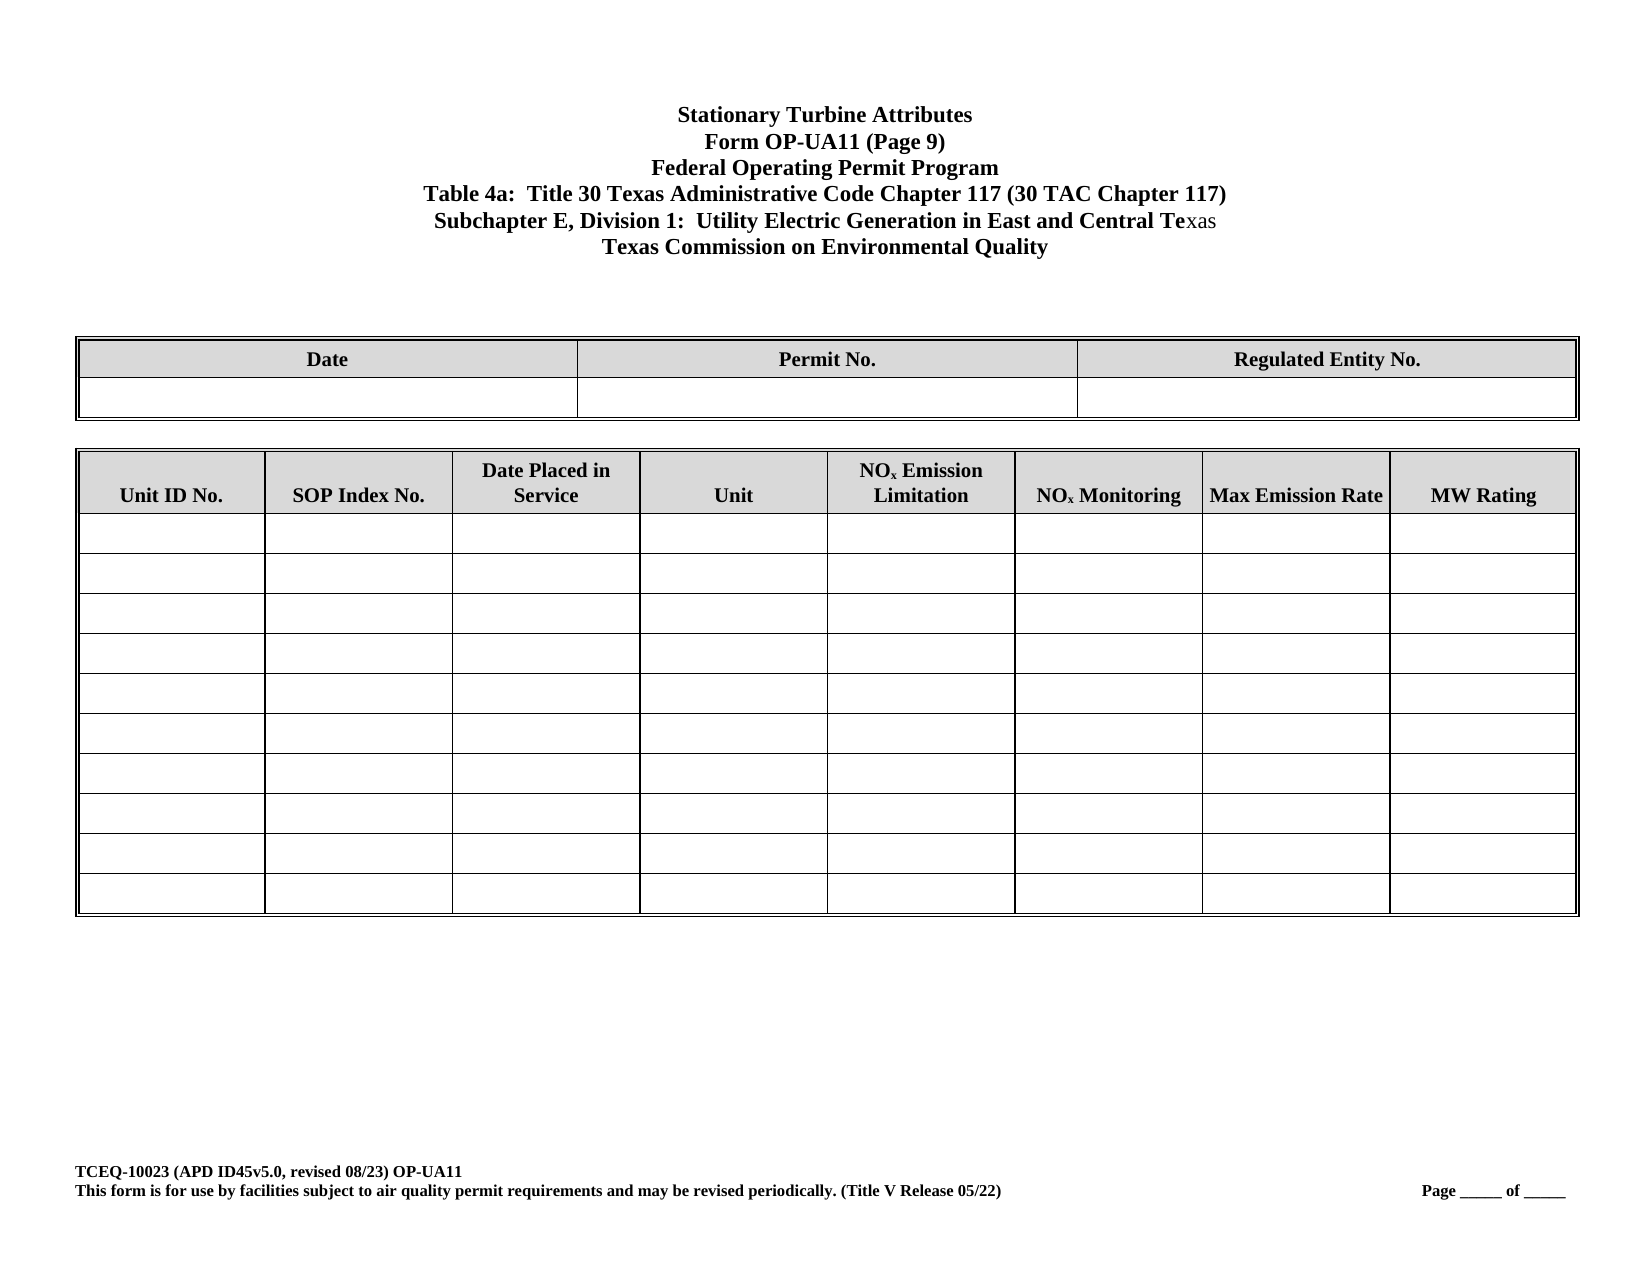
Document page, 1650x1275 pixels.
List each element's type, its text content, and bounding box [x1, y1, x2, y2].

table_cell [1391, 754, 1575, 793]
table_cell [1391, 594, 1575, 633]
table_cell [828, 754, 1014, 793]
table_cell [266, 514, 452, 553]
table_cell [641, 594, 827, 633]
table_cell [1203, 754, 1389, 793]
table_cell [266, 754, 452, 793]
table_cell [1203, 514, 1389, 553]
table_cell [1016, 594, 1202, 633]
table_header Unit ID No. [80, 452, 264, 513]
table_cell [1391, 634, 1575, 673]
table_cell [1016, 714, 1202, 753]
table_cell [828, 634, 1014, 673]
table_cell [80, 834, 264, 873]
table_cell [828, 674, 1014, 713]
table_cell [1016, 794, 1202, 833]
table_cell [453, 634, 639, 673]
table_header SOP Index No. [266, 452, 452, 513]
text Subchapter E, Division 1: Utility Electric Generation in East and Central Texas [75, 207, 1575, 233]
table_header Date Placed in Service [453, 452, 639, 513]
table_cell [266, 674, 452, 713]
text Form OP-UA11 (Page 9) [75, 128, 1575, 154]
table_cell [80, 594, 264, 633]
table_cell [1391, 834, 1575, 873]
table_header NOx Monitoring [1016, 452, 1202, 513]
table_cell [1016, 634, 1202, 673]
table_cell [266, 634, 452, 673]
table_cell [1391, 794, 1575, 833]
table_cell [453, 514, 639, 553]
table_cell [1016, 554, 1202, 593]
table_cell [80, 794, 264, 833]
table_cell [453, 794, 639, 833]
table_cell [828, 794, 1014, 833]
table_header Max Emission Rate [1203, 452, 1389, 513]
table_cell [641, 834, 827, 873]
table_cell [1203, 634, 1389, 673]
text Texas Commission on Environmental Quality [75, 233, 1575, 259]
text Stationary Turbine Attributes [75, 101, 1575, 128]
table_cell [80, 554, 264, 593]
table_cell [80, 874, 264, 913]
table_header Date [80, 341, 577, 377]
table_cell [1203, 834, 1389, 873]
table_cell [828, 834, 1014, 873]
table_cell [641, 674, 827, 713]
table_cell [1016, 674, 1202, 713]
table_cell [80, 378, 577, 417]
table_cell [1016, 834, 1202, 873]
table_cell [828, 514, 1014, 553]
table_cell [828, 874, 1014, 913]
table_header MW Rating [1391, 452, 1575, 513]
table_cell [1391, 874, 1575, 913]
table_cell [828, 554, 1014, 593]
table_header NOx Emission Limitation [828, 452, 1014, 513]
table_cell [453, 834, 639, 873]
table_cell [1391, 674, 1575, 713]
table_cell [453, 754, 639, 793]
table_cell [80, 754, 264, 793]
table_cell [641, 754, 827, 793]
text Table 4a: Title 30 Texas Administrative Code Chapter 117 (30 TAC Chapter 117) [75, 180, 1575, 207]
table_cell [453, 674, 639, 713]
table_cell [1203, 714, 1389, 753]
table_cell [1203, 554, 1389, 593]
table_header Regulated Entity No. [1078, 341, 1575, 377]
table_cell [641, 554, 827, 593]
table_cell [641, 714, 827, 753]
table_cell [1016, 514, 1202, 553]
table_cell [1016, 754, 1202, 793]
table_cell [266, 714, 452, 753]
table_cell [828, 714, 1014, 753]
table_cell [1078, 378, 1575, 417]
table_cell [266, 834, 452, 873]
table_cell [641, 794, 827, 833]
table_cell [266, 794, 452, 833]
table_cell [80, 514, 264, 553]
table_cell [1203, 874, 1389, 913]
table_cell [266, 874, 452, 913]
text Federal Operating Permit Program [75, 154, 1575, 180]
table_cell [1016, 874, 1202, 913]
table_cell [453, 874, 639, 913]
table_header Unit [641, 452, 827, 513]
table_cell [266, 554, 452, 593]
table_cell [1391, 514, 1575, 553]
table_cell [453, 594, 639, 633]
table_cell [641, 514, 827, 553]
table_cell [1203, 794, 1389, 833]
table_cell [453, 554, 639, 593]
table_cell [641, 874, 827, 913]
table_cell [1391, 554, 1575, 593]
table_cell [1391, 714, 1575, 753]
table_cell [266, 594, 452, 633]
table_cell [1203, 674, 1389, 713]
table_header Permit No. [578, 341, 1077, 377]
table_cell [80, 674, 264, 713]
table_cell [80, 634, 264, 673]
table_cell [80, 714, 264, 753]
table_cell [828, 594, 1014, 633]
table_cell [641, 634, 827, 673]
table_cell [1203, 594, 1389, 633]
table_cell [578, 378, 1077, 417]
table_cell [453, 714, 639, 753]
